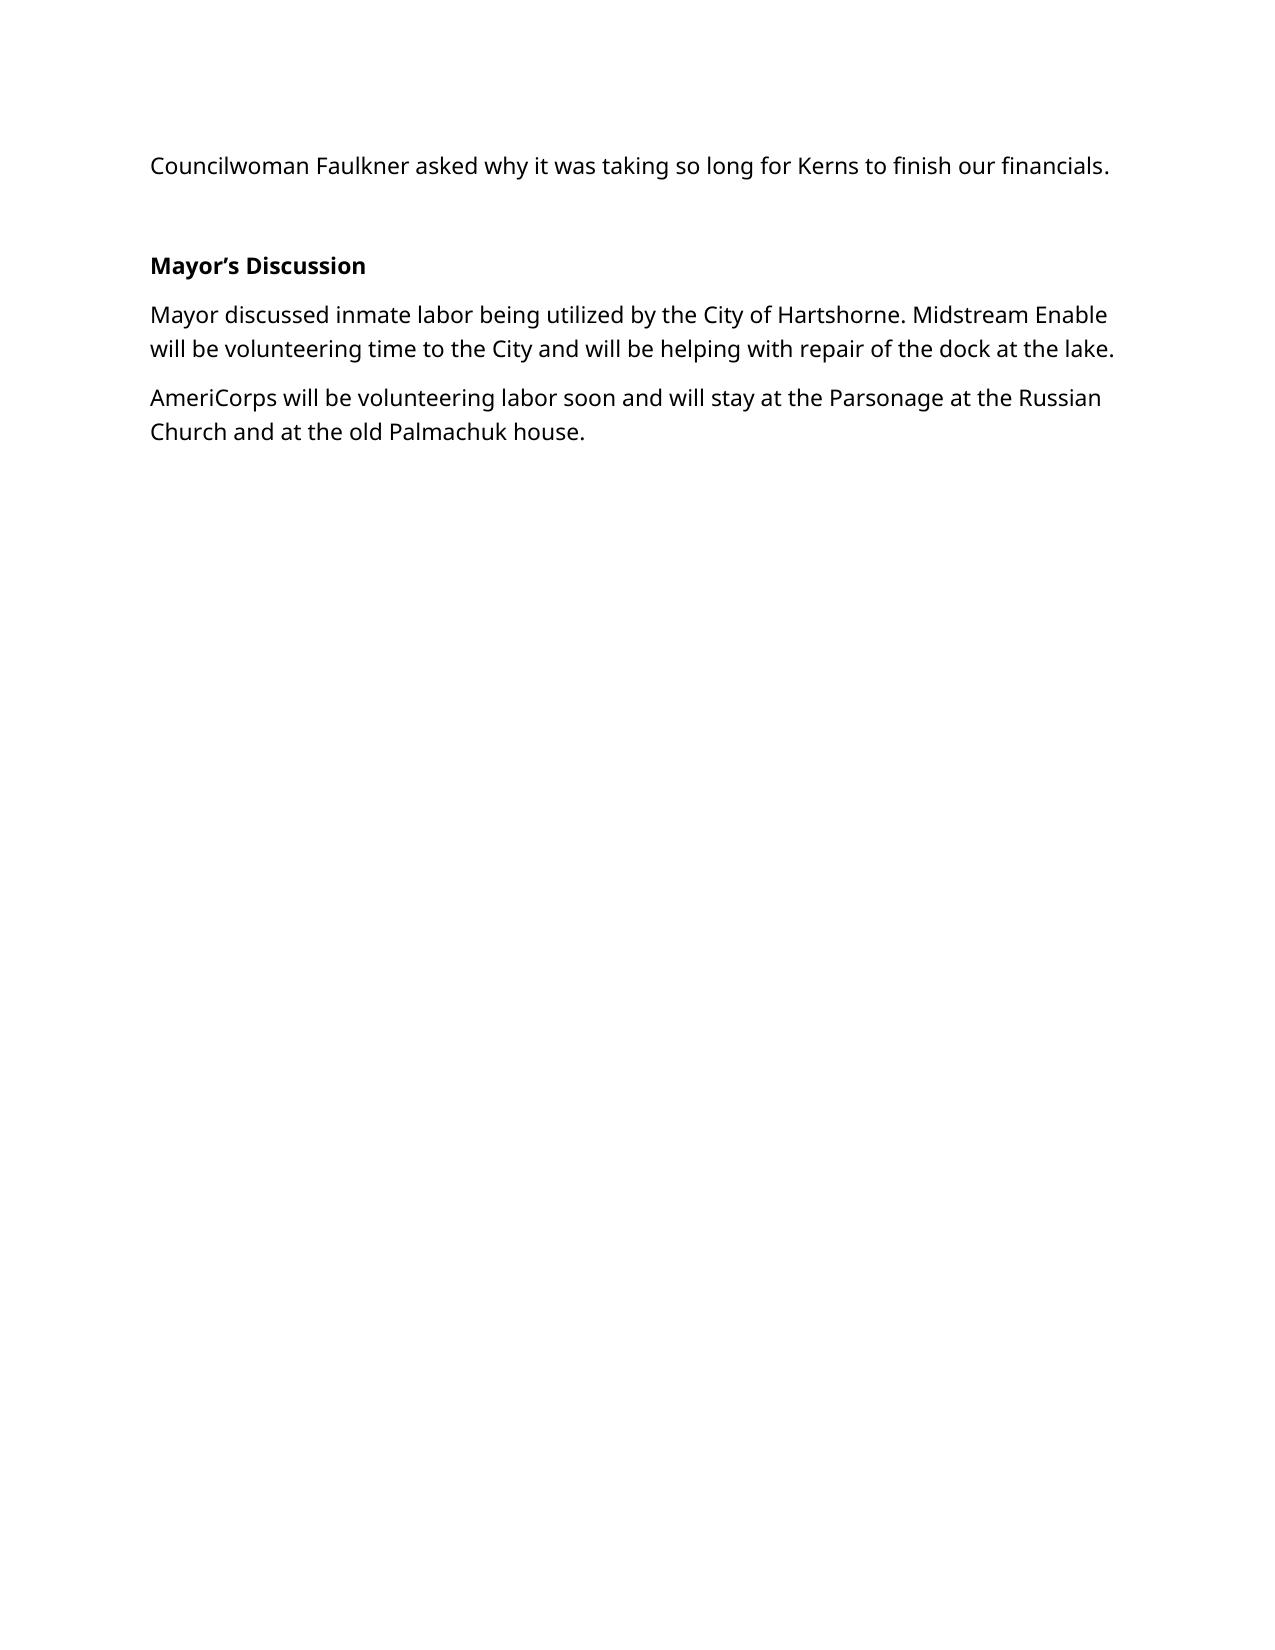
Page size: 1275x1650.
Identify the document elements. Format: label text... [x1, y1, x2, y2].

text Councilwoman Faulkner asked why it was taking so long for Kerns to finish our financials. [150, 150, 1125, 181]
text Mayor’s Discussion [150, 249, 1125, 281]
text AmeriCorps will be volunteering labor soon and will stay at the Parsonage at the Russian Church and at the old Palmachuk house. [150, 382, 1125, 447]
text Mayor discussed inmate labor being utilized by the City of Hartshorne. Midstream Enable will be volunteering time to the City and will be helping with repair of the dock at the lake. [150, 299, 1125, 364]
